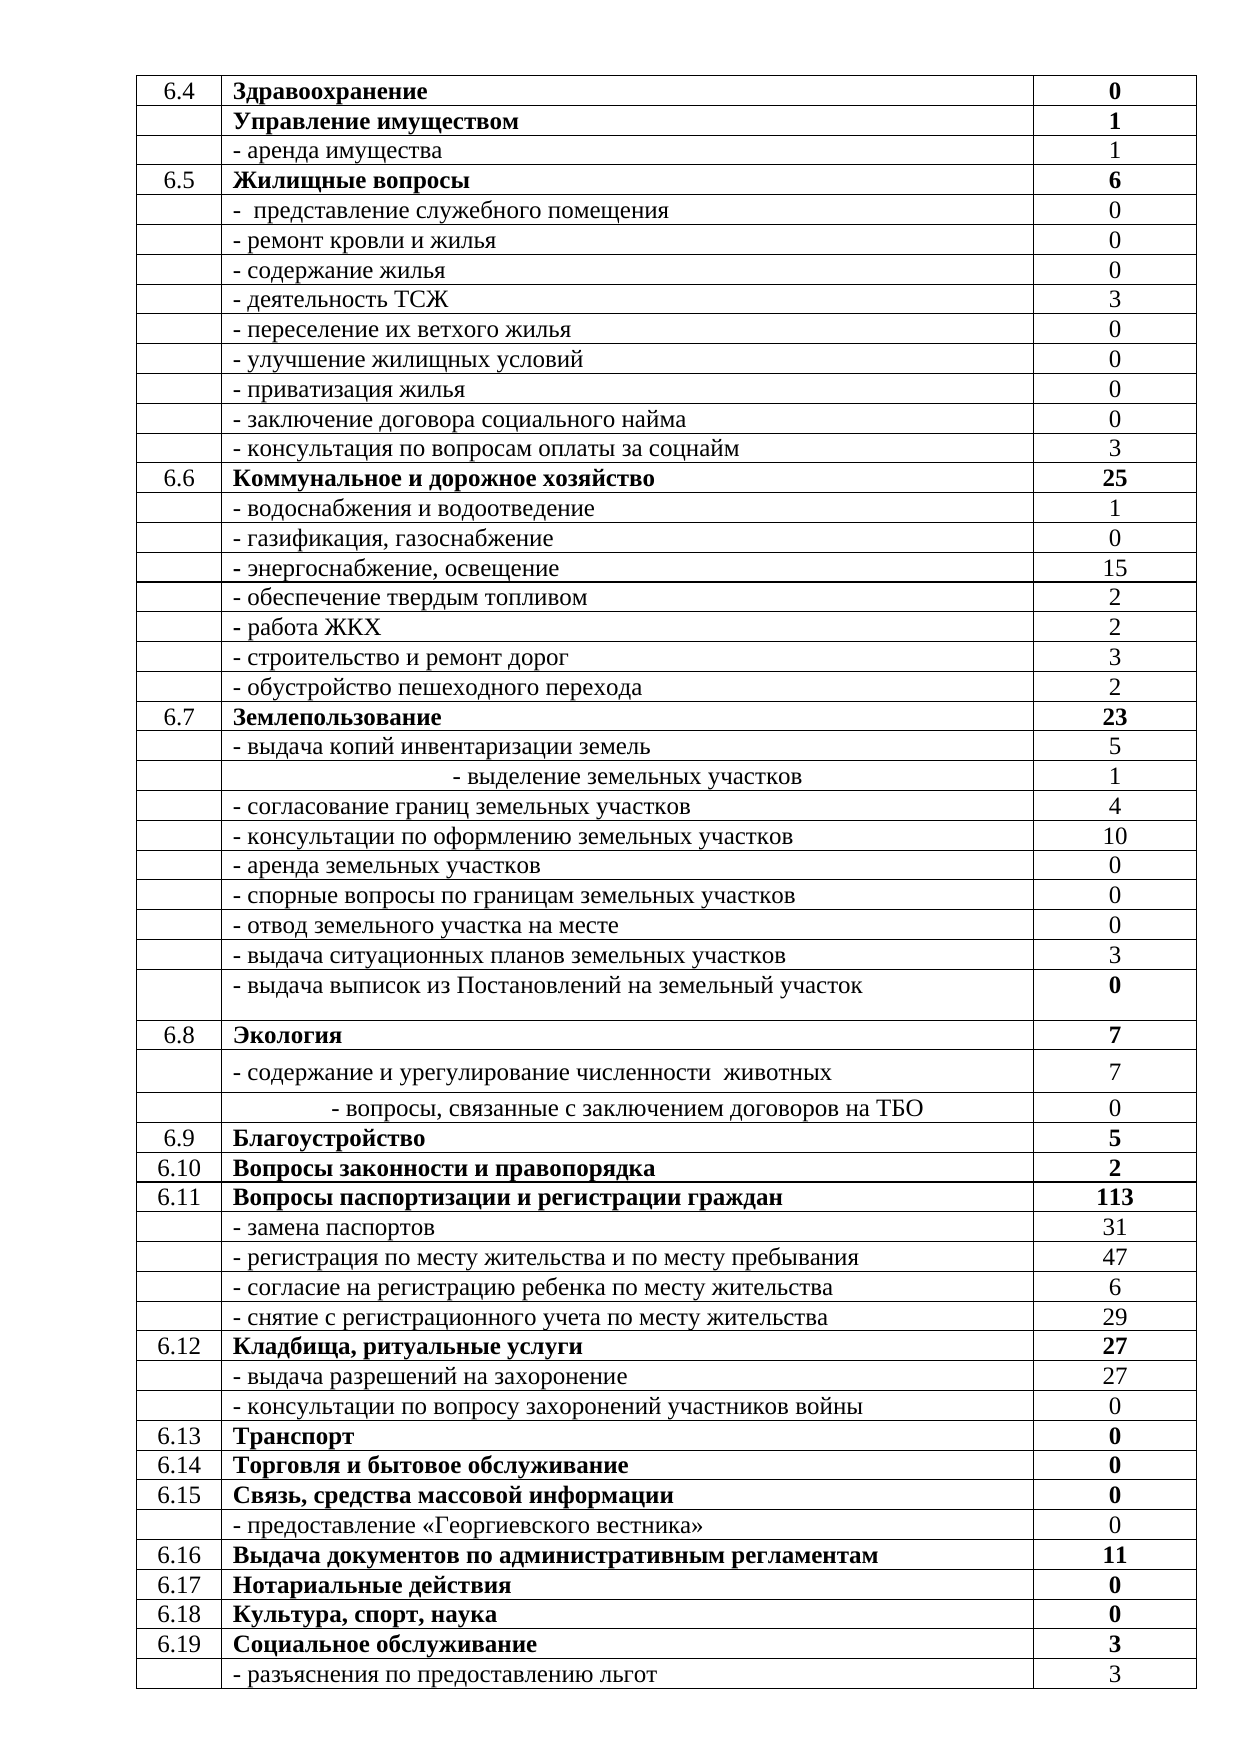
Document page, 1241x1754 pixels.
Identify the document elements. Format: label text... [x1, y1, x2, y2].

table_cell - снятие с регистрационного учета по месту жительства [222, 1302, 1033, 1330]
table_cell [137, 314, 221, 343]
table_cell 5 [1034, 1123, 1196, 1152]
table_cell 1 [1034, 106, 1196, 134]
table_cell - спорные вопросы по границам земельных участков [222, 880, 1033, 909]
table_cell 1 [1034, 761, 1196, 790]
table_cell [137, 553, 221, 581]
table_cell 0 [1034, 1480, 1196, 1509]
table_cell - выдача копий инвентаризации земель [222, 731, 1033, 760]
table_cell - представление служебного помещения [222, 195, 1033, 224]
table_cell 6.11 [137, 1183, 221, 1211]
table_cell 0 [1034, 225, 1196, 254]
table_cell Землепользование [222, 702, 1033, 730]
table_cell 6 [1034, 1272, 1196, 1301]
table_cell [137, 1361, 221, 1390]
table_cell Транспорт [222, 1421, 1033, 1449]
table_cell 0 [1034, 314, 1196, 343]
table_cell 0 [1034, 76, 1196, 105]
table_cell Экология [222, 1021, 1033, 1049]
table_cell 7 [1034, 1050, 1196, 1092]
table_cell - отвод земельного участка на месте [222, 910, 1033, 939]
table_cell - согласование границ земельных участков [222, 791, 1033, 820]
table_cell Управление имуществом [222, 106, 1033, 134]
table_cell [137, 344, 221, 373]
table_cell 6.12 [137, 1331, 221, 1360]
table_cell - консультации по оформлению земельных участков [222, 821, 1033, 849]
table_cell [137, 940, 221, 969]
table_cell Социальное обслуживание [222, 1629, 1033, 1658]
table_cell 6.7 [137, 702, 221, 730]
table_cell [137, 791, 221, 820]
table_cell - содержание и урегулирование численности животных [222, 1050, 1033, 1092]
table_cell 2 [1034, 1153, 1196, 1181]
table_cell 47 [1034, 1242, 1196, 1271]
table_cell Вопросы законности и правопорядка [222, 1153, 1033, 1181]
table_cell [137, 1302, 221, 1330]
table_cell 3 [1034, 642, 1196, 671]
table_cell [137, 1242, 221, 1271]
table_cell 11 [1034, 1540, 1196, 1569]
table_cell - переселение их ветхого жилья [222, 314, 1033, 343]
table_cell [137, 970, 221, 1019]
table_cell [137, 1510, 221, 1539]
table_cell Торговля и бытовое обслуживание [222, 1451, 1033, 1479]
table_cell 6.16 [137, 1540, 221, 1569]
table_cell [137, 642, 221, 671]
table_cell 3 [1034, 434, 1196, 462]
table_cell 6.8 [137, 1021, 221, 1049]
table_cell Благоустройство [222, 1123, 1033, 1152]
table_cell [137, 225, 221, 254]
table_cell 6.18 [137, 1600, 221, 1628]
table_cell 0 [1034, 404, 1196, 432]
table_cell 0 [1034, 1570, 1196, 1598]
table_cell Выдача документов по административным регламентам [222, 1540, 1033, 1569]
table_cell 0 [1034, 523, 1196, 552]
table_cell [137, 1212, 221, 1241]
table_cell 6.5 [137, 165, 221, 194]
table_cell [137, 493, 221, 522]
table_cell 0 [1034, 970, 1196, 1019]
table_cell 0 [1034, 1510, 1196, 1539]
table_cell - деятельность ТСЖ [222, 285, 1033, 313]
table_cell - согласие на регистрацию ребенка по месту жительства [222, 1272, 1033, 1301]
table_cell - выдача ситуационных планов земельных участков [222, 940, 1033, 969]
table_cell 23 [1034, 702, 1196, 730]
table_cell [137, 434, 221, 462]
table_cell - замена паспортов [222, 1212, 1033, 1241]
table_cell 6.13 [137, 1421, 221, 1449]
table_cell 3 [1034, 1629, 1196, 1658]
table_cell 25 [1034, 463, 1196, 492]
table_cell [137, 374, 221, 403]
table_cell 6.14 [137, 1451, 221, 1479]
table_cell - заключение договора социального найма [222, 404, 1033, 432]
table_cell [137, 761, 221, 790]
table_cell [137, 583, 221, 611]
table_cell - газификация, газоснабжение [222, 523, 1033, 552]
table_cell 10 [1034, 821, 1196, 849]
table_cell 0 [1034, 374, 1196, 403]
table_cell 0 [1034, 851, 1196, 879]
table_cell 0 [1034, 1391, 1196, 1420]
table_cell [137, 851, 221, 879]
table_cell 7 [1034, 1021, 1196, 1049]
table_cell 2 [1034, 583, 1196, 611]
table_cell - выдача разрешений на захоронение [222, 1361, 1033, 1390]
table_cell - выдача выписок из Постановлений на земельный участок [222, 970, 1033, 1019]
table_cell - энергоснабжение, освещение [222, 553, 1033, 581]
table_cell 6 [1034, 165, 1196, 194]
table_cell - аренда имущества [222, 136, 1033, 164]
table_cell [137, 255, 221, 283]
table_cell 1 [1034, 493, 1196, 522]
table_cell 3 [1034, 940, 1196, 969]
table_cell - разъяснения по предоставлению льгот [222, 1659, 1033, 1688]
table_cell [137, 523, 221, 552]
table_cell - водоснабжения и водоотведение [222, 493, 1033, 522]
table_cell [137, 1272, 221, 1301]
table_cell [137, 821, 221, 849]
table_cell 6.19 [137, 1629, 221, 1658]
table_cell - содержание жилья [222, 255, 1033, 283]
table_cell [137, 404, 221, 432]
table_cell [137, 136, 221, 164]
table_cell - обеспечение твердым топливом [222, 583, 1033, 611]
table_cell 5 [1034, 731, 1196, 760]
table_cell Культура, спорт, наука [222, 1600, 1033, 1628]
table_cell 0 [1034, 344, 1196, 373]
table_cell 27 [1034, 1331, 1196, 1360]
table_cell [137, 106, 221, 134]
table_cell 4 [1034, 791, 1196, 820]
table_cell - улучшение жилищных условий [222, 344, 1033, 373]
table_cell 3 [1034, 1659, 1196, 1688]
table_cell 6.6 [137, 463, 221, 492]
table_cell Жилищные вопросы [222, 165, 1033, 194]
table_cell Здравоохранение [222, 76, 1033, 105]
table_cell - консультации по вопросу захоронений участников войны [222, 1391, 1033, 1420]
table_cell 6.10 [137, 1153, 221, 1181]
table_cell 0 [1034, 910, 1196, 939]
table_cell - аренда земельных участков [222, 851, 1033, 879]
table_cell - предоставление «Георгиевского вестника» [222, 1510, 1033, 1539]
table_cell [137, 195, 221, 224]
table_cell 27 [1034, 1361, 1196, 1390]
table_cell 6.4 [137, 76, 221, 105]
table_cell 31 [1034, 1212, 1196, 1241]
table_cell - приватизация жилья [222, 374, 1033, 403]
table_cell [137, 910, 221, 939]
table_cell 0 [1034, 1093, 1196, 1122]
table_cell [137, 1050, 221, 1092]
table_cell - вопросы, связанные с заключением договоров на ТБО [222, 1093, 1033, 1122]
table_cell Кладбища, ритуальные услуги [222, 1331, 1033, 1360]
table_cell 0 [1034, 255, 1196, 283]
table_cell - работа ЖКХ [222, 612, 1033, 641]
table_cell [137, 612, 221, 641]
table_cell Нотариальные действия [222, 1570, 1033, 1598]
table_cell 2 [1034, 612, 1196, 641]
table_cell [137, 880, 221, 909]
table_cell [137, 672, 221, 701]
table_cell 0 [1034, 1421, 1196, 1449]
table_cell 1 [1034, 136, 1196, 164]
table_cell - регистрация по месту жительства и по месту пребывания [222, 1242, 1033, 1271]
table_cell 29 [1034, 1302, 1196, 1330]
table_cell Коммунальное и дорожное хозяйство [222, 463, 1033, 492]
table_cell Связь, средства массовой информации [222, 1480, 1033, 1509]
table_cell [137, 1659, 221, 1688]
table_cell 6.15 [137, 1480, 221, 1509]
table_cell 0 [1034, 1451, 1196, 1479]
table_cell 0 [1034, 1600, 1196, 1628]
table_cell 0 [1034, 195, 1196, 224]
table_cell Вопросы паспортизации и регистрации граждан [222, 1183, 1033, 1211]
table_cell 15 [1034, 553, 1196, 581]
table_cell - консультация по вопросам оплаты за соцнайм [222, 434, 1033, 462]
table_cell - ремонт кровли и жилья [222, 225, 1033, 254]
table_cell [137, 1093, 221, 1122]
table_cell 0 [1034, 880, 1196, 909]
table_cell [137, 731, 221, 760]
table_cell [137, 285, 221, 313]
table_cell - выделение земельных участков [222, 761, 1033, 790]
table_cell - обустройство пешеходного перехода [222, 672, 1033, 701]
table_cell 6.9 [137, 1123, 221, 1152]
table_cell 2 [1034, 672, 1196, 701]
table_cell 3 [1034, 285, 1196, 313]
table_cell 6.17 [137, 1570, 221, 1598]
table_cell - строительство и ремонт дорог [222, 642, 1033, 671]
table_cell [137, 1391, 221, 1420]
table_cell 113 [1034, 1183, 1196, 1211]
